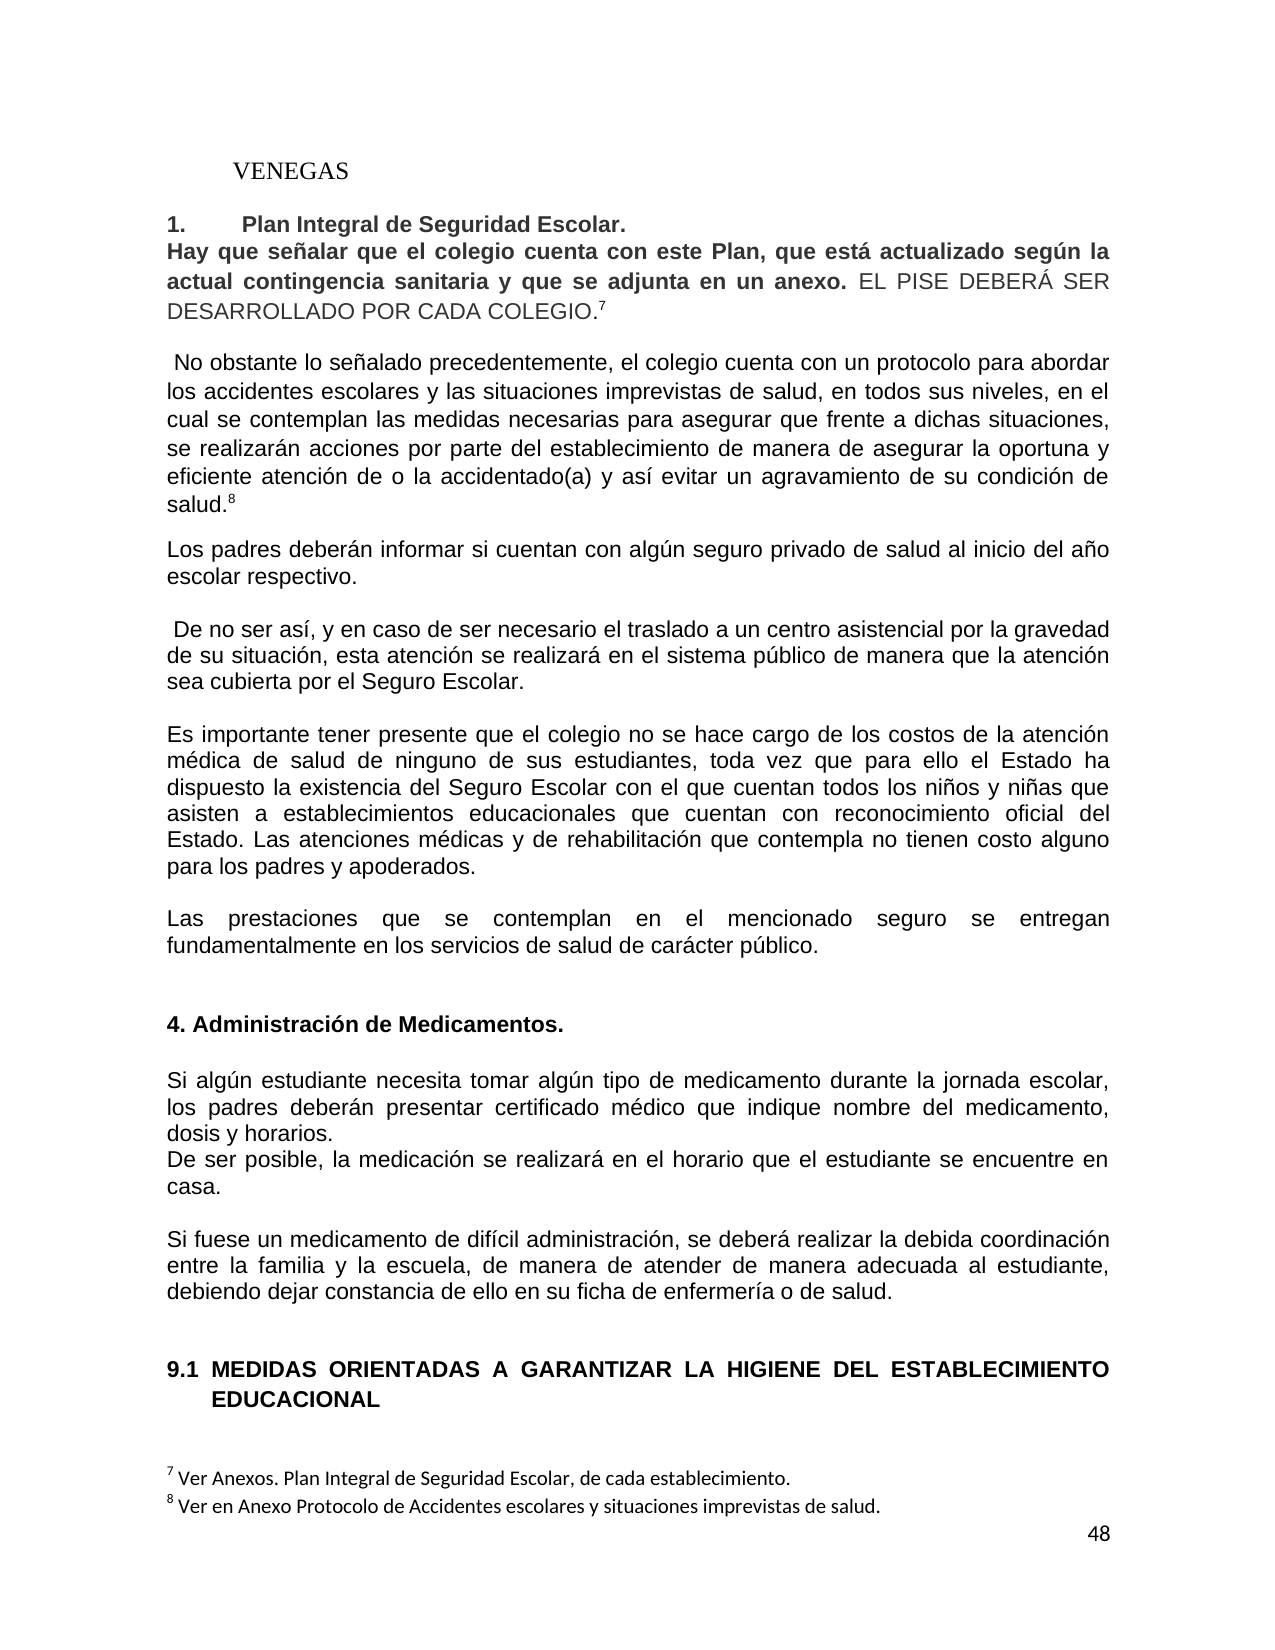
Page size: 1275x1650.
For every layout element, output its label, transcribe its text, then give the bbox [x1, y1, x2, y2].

text Los padres deberán informar si cuentan con algún seguro privado de salud al inicio del año escolar respectivo. [167, 536, 1110, 589]
text Hay que señalar que el colegio cuenta con este Plan, que está actualizado según la actual contingencia sanitaria y que se adjunta en un anexo. EL PISE DEBERÁ SER DESARROLLADO POR CADA COLEGIO. [167, 238, 1110, 324]
list MEDIDAS ORIENTADAS A GARANTIZAR LA HIGIENE DEL ESTABLECIMIENTO EDUCACIONAL [167, 1356, 1110, 1412]
text Las prestaciones que se contemplan en el mencionado seguro se entregan fundamentalmente en los servicios de salud de carácter público. [167, 905, 1110, 958]
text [232, 156, 1110, 185]
text Si fuese un medicamento de difícil administración, se deberá realizar la debida coordinación entre la familia y la escuela, de manera de atender de manera adecuada al estudiante, debiendo dejar constancia de ello en su ficha de enfermería o de salud. [167, 1226, 1110, 1304]
text De ser posible, la medicación se realizará en el horario que el estudiante se encuentre en casa. [167, 1146, 1110, 1199]
text 1. Plan Integral de Seguridad Escolar. [167, 211, 1110, 238]
text Si algún estudiante necesita tomar algún tipo de medicamento durante la jornada escolar, los padres deberán presentar certificado médico que indique nombre del medicamento, dosis y horarios. [167, 1067, 1110, 1146]
text Es importante tener presente que el colegio no se hace cargo de los costos de la atención médica de salud de ninguno de sus estudiantes, toda vez que para ello el Estado ha dispuesto la existencia del Seguro Escolar con el que cuentan todos los niños y niñas que asisten a establecimientos educacionales que cuentan con reconocimiento oficial del Estado. Las atenciones médicas y de rehabilitación que contempla no tienen costo alguno para los padres y apoderados. [167, 721, 1110, 879]
text No obstante lo señalado precedentemente, el colegio cuenta con un protocolo para abordar los accidentes escolares y las situaciones imprevistas de salud, en todos sus niveles, en el cual se contemplan las medidas necesarias para asegurar que frente a dichas situaciones, se realizarán acciones por parte del establecimiento de manera de asegurar la oportuna y eficiente atención de o la accidentado(a) y así evitar un agravamiento de su condición de salud. [167, 349, 1110, 518]
text De no ser así, y en caso de ser necesario el traslado a un centro asistencial por la gravedad de su situación, esta atención se realizará en el sistema público de manera que la atención sea cubierta por el Seguro Escolar. [167, 616, 1110, 694]
text 4. Administración de Medicamentos. [167, 1011, 1110, 1037]
